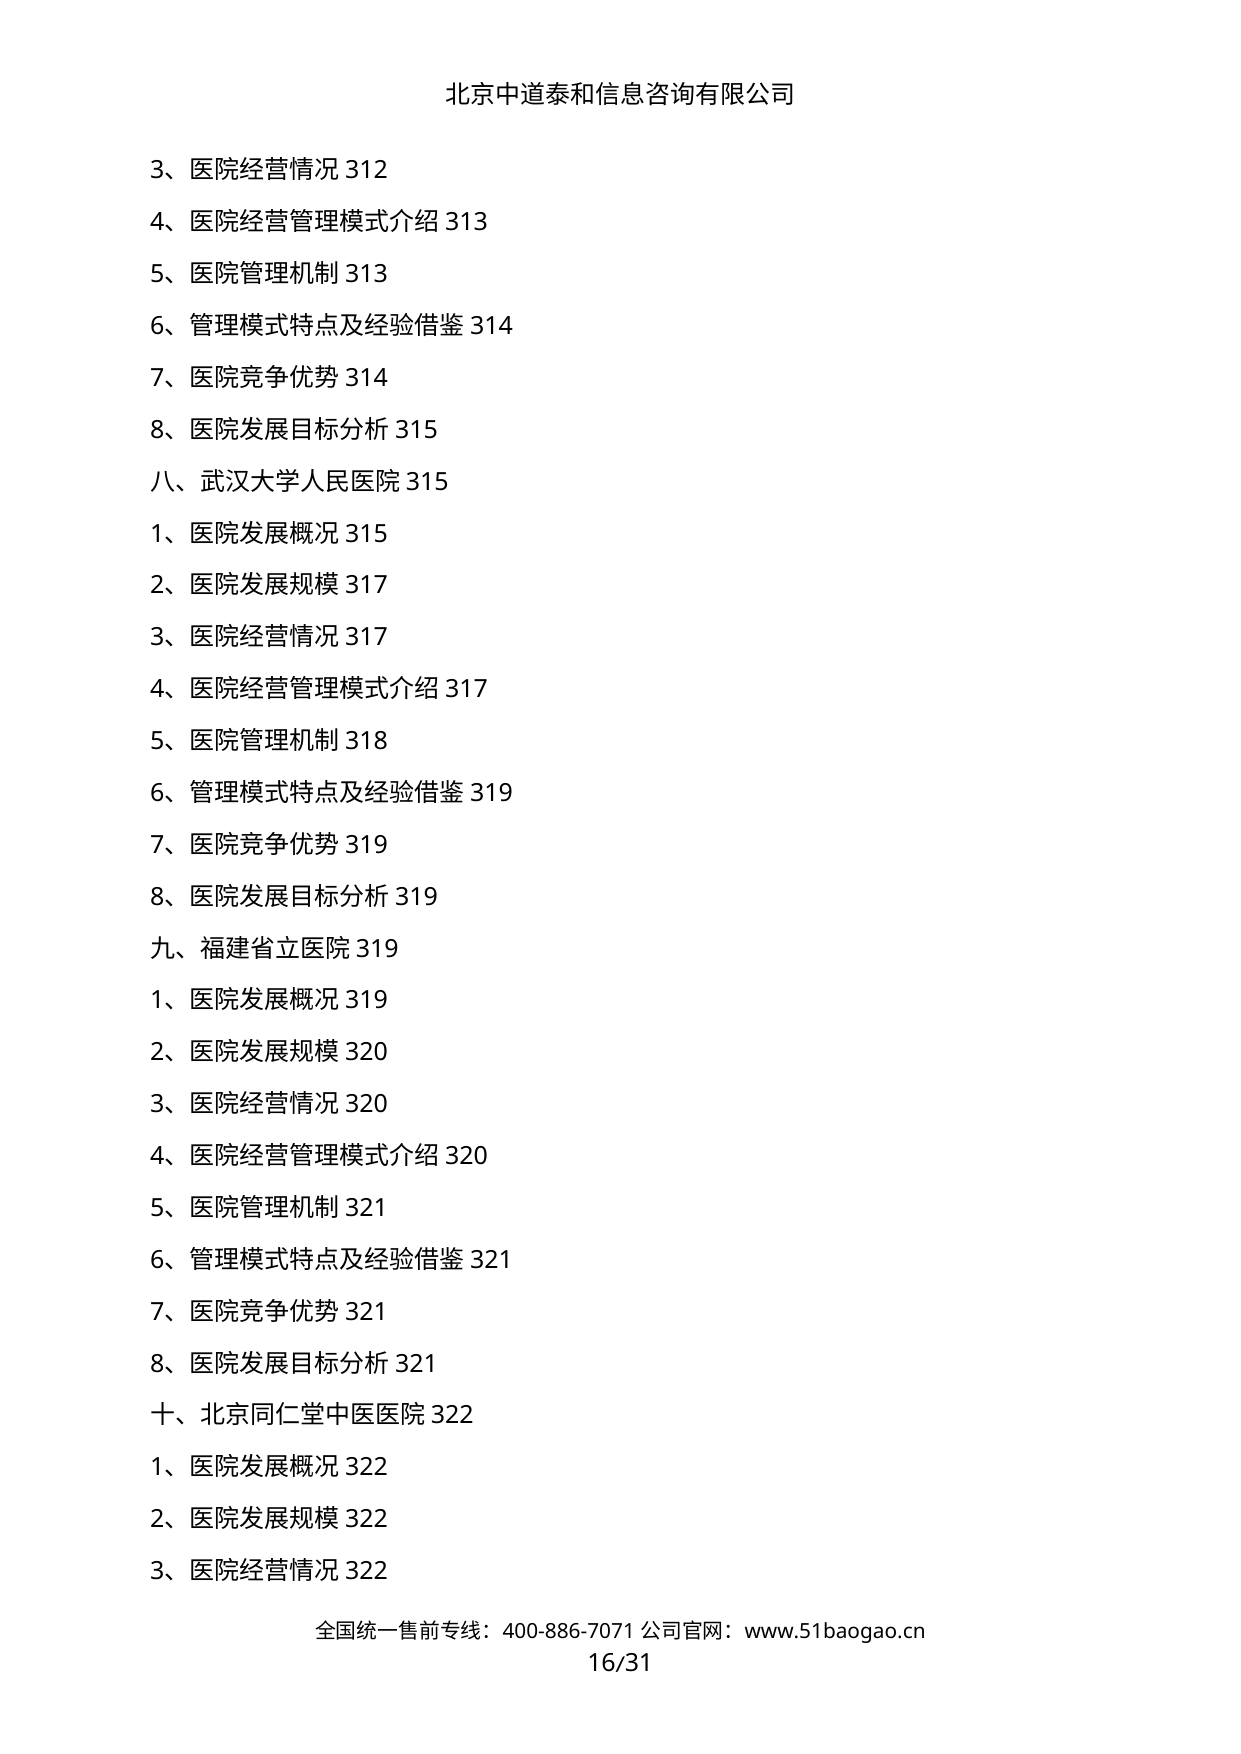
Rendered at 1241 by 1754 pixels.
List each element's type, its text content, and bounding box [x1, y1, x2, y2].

text 八、武汉大学人民医院 315 [150, 461, 1090, 497]
text 5、医院管理机制 321 [150, 1187, 1090, 1224]
text 2、医院发展规模 322 [150, 1499, 1090, 1535]
text 1、医院发展概况 315 [150, 513, 1090, 549]
text 3、医院经营情况 312 [150, 150, 1090, 186]
text 8、医院发展目标分析 319 [150, 876, 1090, 912]
text 十、北京同仁堂中医医院 322 [150, 1395, 1090, 1431]
text 3、医院经营情况 320 [150, 1084, 1090, 1120]
text 4、医院经营管理模式介绍 320 [150, 1136, 1090, 1172]
text 九、福建省立医院 319 [150, 928, 1090, 964]
text 8、医院发展目标分析 321 [150, 1343, 1090, 1379]
text 7、医院竞争优势 319 [150, 824, 1090, 861]
text 5、医院管理机制 313 [150, 254, 1090, 290]
text 6、管理模式特点及经验借鉴 321 [150, 1239, 1090, 1276]
text 4、医院经营管理模式介绍 317 [150, 669, 1090, 705]
text 8、医院发展目标分析 315 [150, 409, 1090, 446]
text 3、医院经营情况 322 [150, 1551, 1090, 1587]
text 6、管理模式特点及经验借鉴 319 [150, 772, 1090, 809]
text 2、医院发展规模 320 [150, 1032, 1090, 1068]
text 3、医院经营情况 317 [150, 617, 1090, 653]
text 6、管理模式特点及经验借鉴 314 [150, 306, 1090, 342]
text 7、医院竞争优势 314 [150, 357, 1090, 394]
text 5、医院管理机制 318 [150, 721, 1090, 757]
text 7、医院竞争优势 321 [150, 1291, 1090, 1327]
text 4、医院经营管理模式介绍 313 [150, 202, 1090, 238]
text 2、医院发展规模 317 [150, 565, 1090, 601]
text 1、医院发展概况 322 [150, 1447, 1090, 1483]
text 1、医院发展概况 319 [150, 980, 1090, 1016]
